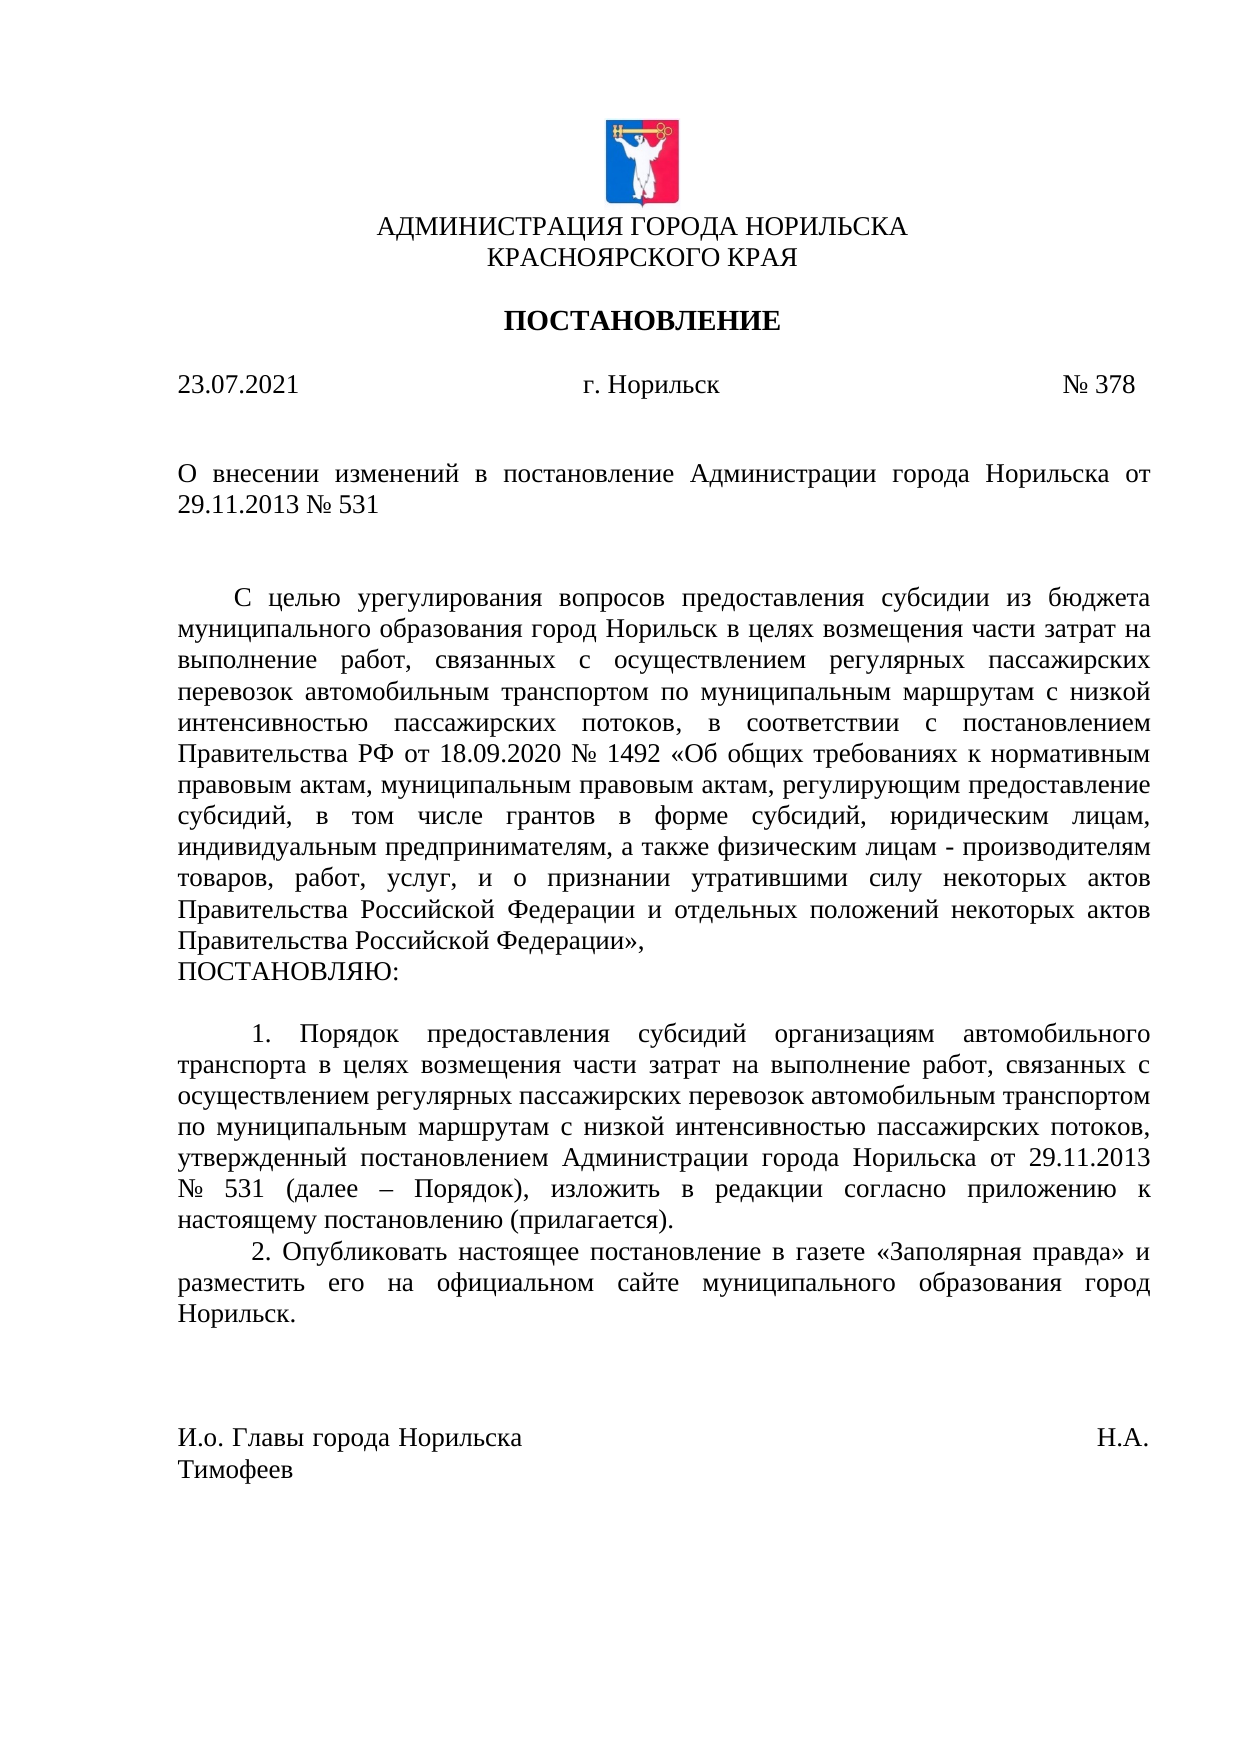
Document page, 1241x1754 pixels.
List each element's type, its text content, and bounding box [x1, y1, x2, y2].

text О внесении изменений в постановление Администрации города Норильска от 29.11.2013 № 531 [177, 457, 1152, 519]
text КРАСНОЯРСКОГО КРАЯ [177, 241, 1107, 272]
text ПОСТАНОВЛЯЮ: [177, 955, 1107, 986]
text 2. Опубликовать настоящее постановление в газете «Заполярная правда» и разместить его на официальном сайте муниципального образования город Норильск. [177, 1235, 1152, 1328]
text 1. Порядок предоставления субсидий организациям автомобильного транспорта в целях возмещения части затрат на выполнение работ, связанных с осуществлением регулярных пассажирских перевозок автомобильным транспортом по муниципальным маршрутам с низкой интенсивностью пассажирских потоков, утвержденный постановлением Администрации города Норильска от 29.11.2013 № 531 (далее – Порядок), изложить в редакции согласно приложению к настоящему постановлению (прилагается). [177, 1017, 1152, 1235]
text И.о. Главы города Норильска Н.А. Тимофеев [177, 1422, 1152, 1484]
text ПОСТАНОВЛЕНИЕ [177, 303, 1107, 337]
text АДМИНИСТРАЦИЯ ГОРОДА НОРИЛЬСКА [177, 210, 1107, 241]
text С целью урегулирования вопросов предоставления субсидии из бюджета муниципального образования город Норильск в целях возмещения части затрат на выполнение работ, связанных с осуществлением регулярных пассажирских перевозок автомобильным транспортом по муниципальным маршрутам с низкой интенсивностью пассажирских потоков, в соответствии с постановлением Правительства РФ от 18.09.2020 № 1492 «Об общих требованиях к нормативным правовым актам, муниципальным правовым актам, регулирующим предоставление субсидий, в том числе грантов в форме субсидий, юридическим лицам, индивидуальным предпринимателям, а также физическим лицам - производителям товаров, работ, услуг, и о признании утратившими силу некоторых актов Правительства Российской Федерации и отдельных положений некоторых актов Правительства Российской Федерации», [177, 581, 1152, 955]
picture [604, 118, 681, 210]
text 23.07.2021 г. Норильск № 378 [177, 368, 1152, 399]
